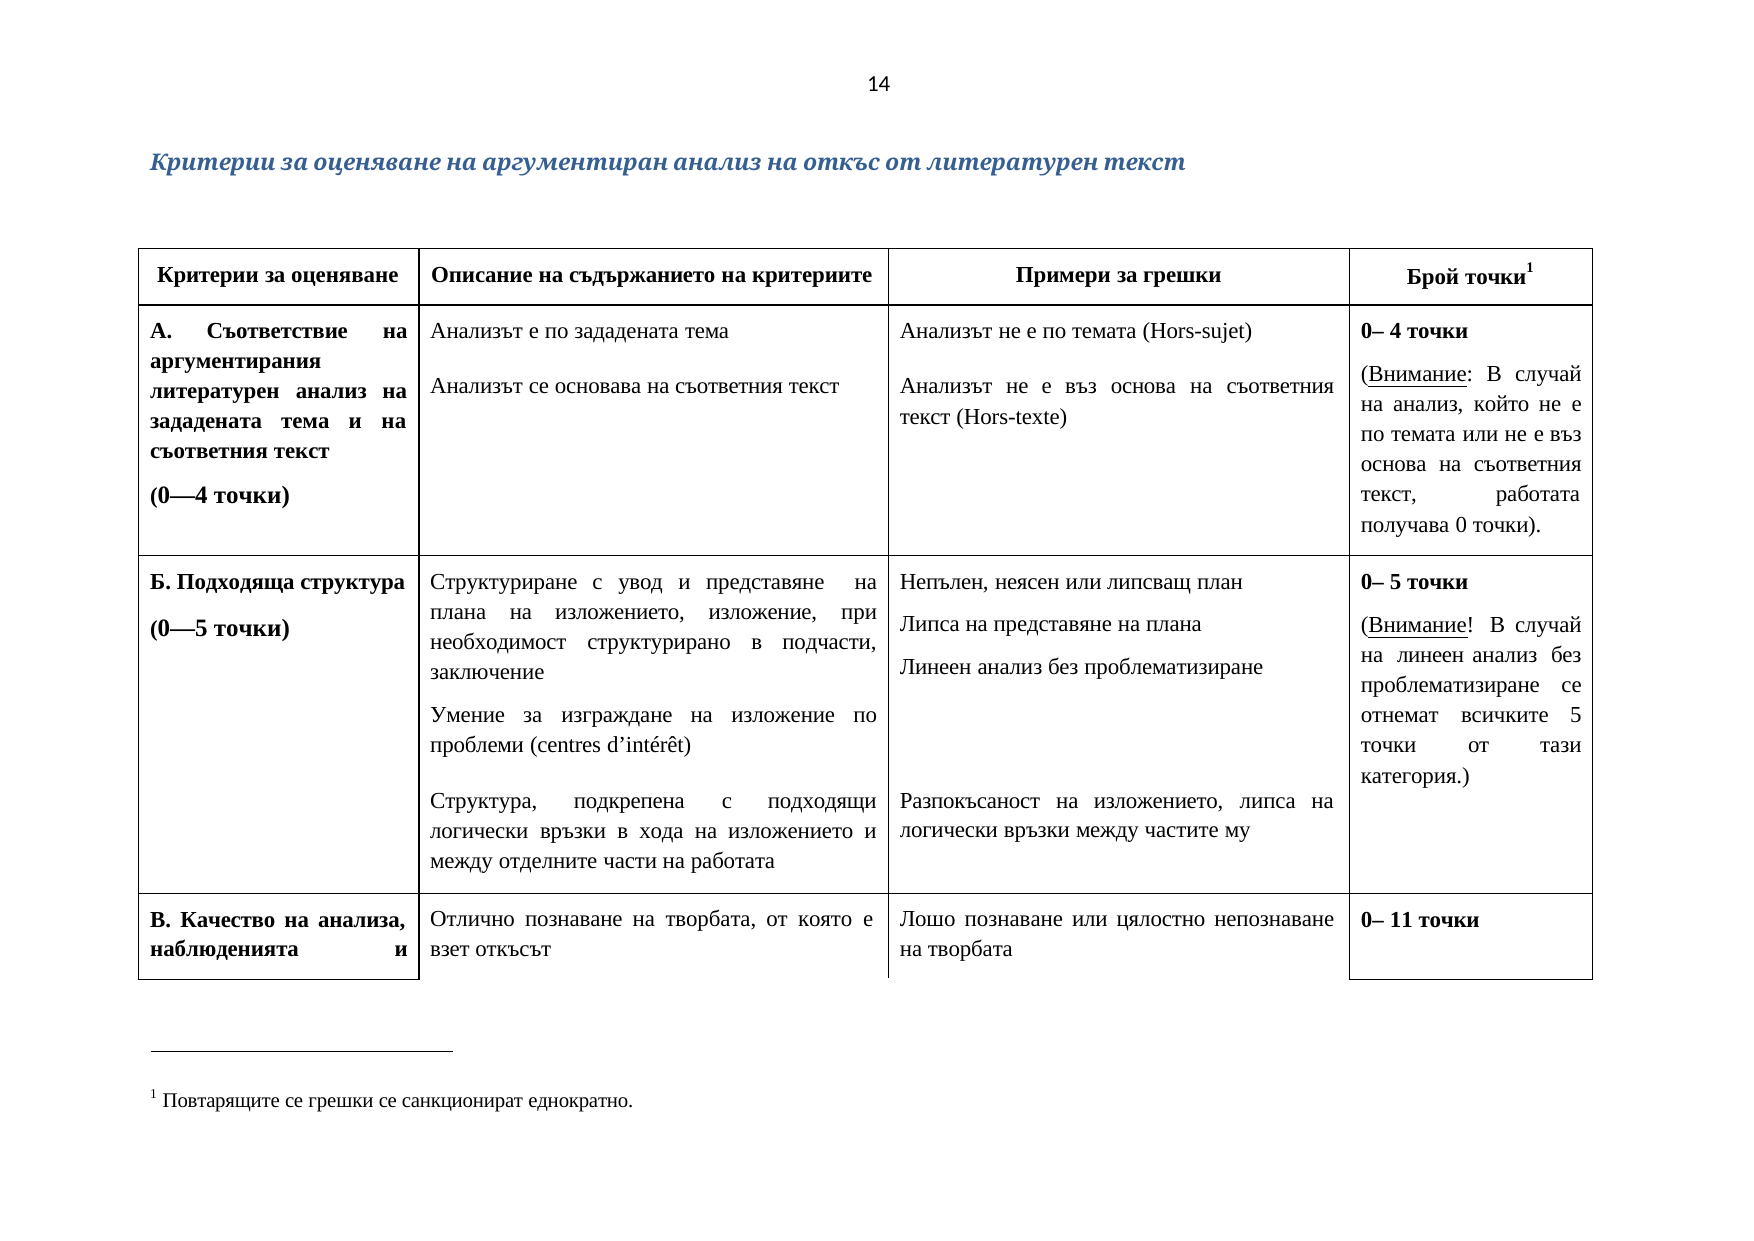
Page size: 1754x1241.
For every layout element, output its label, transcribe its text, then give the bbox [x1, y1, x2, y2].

table_cell Структуриране с увод и представяне на плана на изложението, изложение, при необходимост структурирано в подчасти, заключение Умение за изграждане на изложение по проблеми (centres d’intérêt) Структура, подкрепена с подходящи логически връзки в хода на изложението и между отделните части на работата [420, 556, 888, 893]
table_cell 0– 4 точки (Внимание: В случай на анализ, който не е по темата или не е въз основа на съответния текст, работата получава 0 точки). [1350, 306, 1592, 555]
table_header Брой точки1 [1350, 249, 1592, 304]
table_header Описание на съдържанието на критериите [420, 249, 888, 304]
table_cell 0– 11 точки [1350, 894, 1592, 979]
text 1 Повтарящите се грешки се санкционират еднократно. [150, 1086, 1604, 1112]
table_cell Лошо познаване или цялостно непознаване на творбата [888, 894, 1349, 979]
text Критерии за оценяване на аргументиран анализ на откъс от литературен текст [150, 149, 1604, 176]
table_cell В. Качество на анализа, наблюденията и [139, 894, 418, 979]
table_cell А. Съответствие на аргументирания литературен анализ на зададената тема и на съответния текст (0—4 точки) [139, 306, 418, 555]
table_cell 0– 5 точки (Внимание! В случай на линеен анализ без проблематизиране се отнемат всичките 5 точки от тази категория.) [1350, 556, 1592, 893]
table_cell Непълен, неясен или липсващ план Липса на представяне на плана Линеен анализ без проблематизиране Разпокъсаност на изложението, липса на логически връзки между частите му [889, 556, 1349, 893]
table_cell Б. Подходяща структура (0—5 точки) [139, 556, 418, 893]
table_cell Анализът не е по темата (Hors-sujet) Анализът не е въз основа на съответния текст (Hors-texte) [889, 306, 1349, 555]
table_header Примери за грешки [889, 249, 1349, 304]
table_header Критерии за оценяване [139, 249, 418, 304]
table_cell Отлично познаване на творбата, от която е взет откъсът [420, 894, 888, 979]
table_cell Анализът е по зададената тема Анализът се основава на съответния текст [420, 306, 888, 555]
